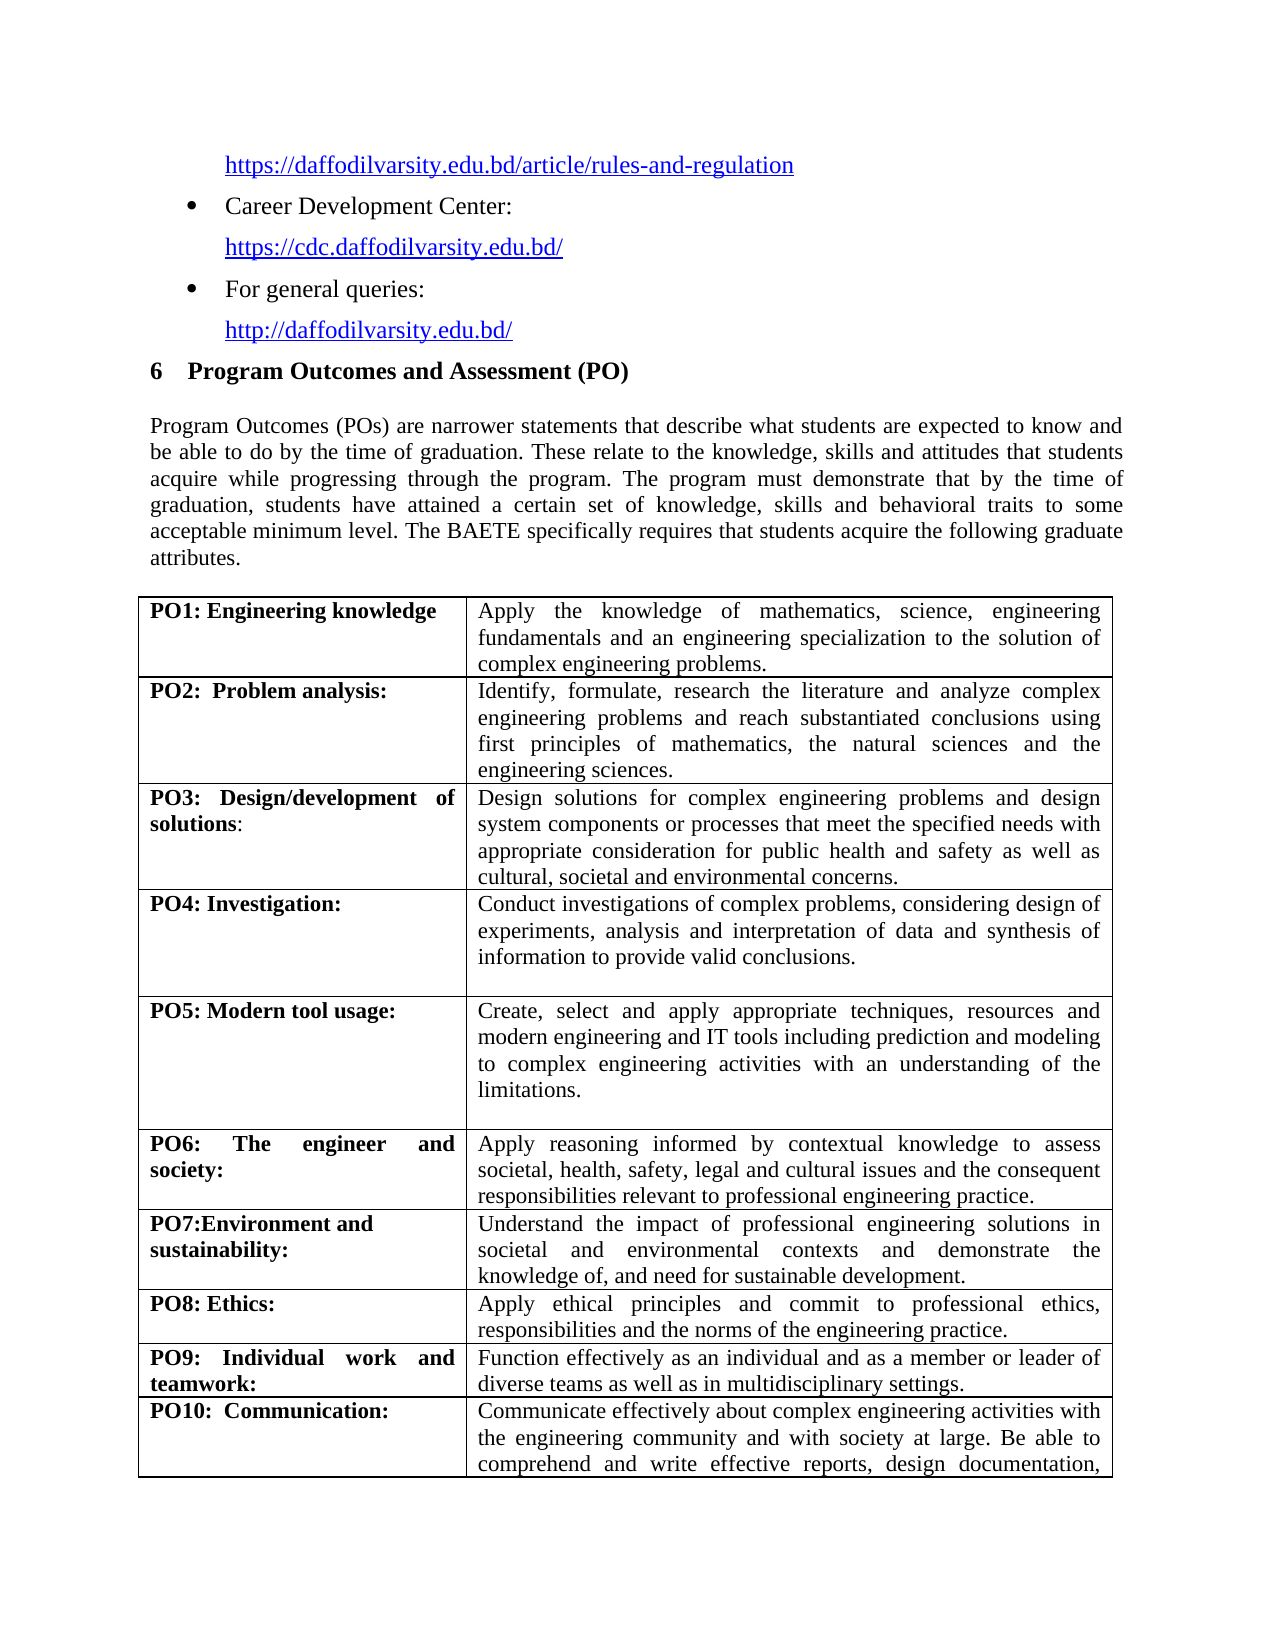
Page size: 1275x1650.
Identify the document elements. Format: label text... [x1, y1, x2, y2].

text http://daffodilvarsity.edu.bd/ [225, 315, 1125, 344]
table_cell PO5: Modern tool usage: [139, 997, 466, 1129]
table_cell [139, 1398, 466, 1476]
table_cell PO7:Environment and sustainability: [139, 1210, 466, 1289]
table_cell Apply reasoning informed by contextual knowledge to assess societal, health, safety, legal and cultural issues and the consequent responsibilities relevant to professional engineering practice. [467, 1130, 1112, 1209]
text https://cdc.daffodilvarsity.edu.bd/ [225, 232, 1125, 261]
list For general queries: [187, 274, 1125, 302]
table_cell PO8: Ethics: [139, 1290, 466, 1343]
table_cell PO9: Individual work and teamwork: [139, 1344, 466, 1396]
table_header Apply the knowledge of mathematics, science, engineering fundamentals and an engineering specialization to the solution of complex engineering problems. [467, 598, 1112, 676]
table_cell Identify, formulate, research the literature and analyze complex engineering problems and reach substantiated conclusions using first principles of mathematics, the natural sciences and the engineering sciences. [467, 678, 1112, 783]
table_cell Apply ethical principles and commit to professional ethics, responsibilities and the norms of the engineering practice. [467, 1290, 1112, 1343]
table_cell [467, 1398, 1112, 1476]
table_cell PO6: The engineer and society: [139, 1130, 466, 1209]
table_cell Design solutions for complex engineering problems and design system components or processes that meet the specified needs with appropriate consideration for public health and safety as well as cultural, societal and environmental concerns. [467, 784, 1112, 889]
table_cell PO2: Problem analysis: [139, 678, 466, 783]
table_cell PO3: Design/development of solutions: [139, 784, 466, 889]
list Program Outcomes and Assessment (PO) [150, 356, 1125, 385]
text Program Outcomes (POs) are narrower statements that describe what students are expected to know and be able to do by the time of graduation. These relate to the knowledge, skills and attitudes that students acquire while progressing through the program. The program must demonstrate that by the time of graduation, students have attained a certain set of knowledge, skills and behavioral traits to some acceptable minimum level. The BAETE specifically requires that students acquire the following graduate attributes. [150, 412, 1125, 570]
table_header PO1: Engineering knowledge [139, 598, 466, 676]
table_cell PO4: Investigation: [139, 890, 466, 996]
table_cell Function effectively as an individual and as a member or leader of diverse teams as well as in multidisciplinary settings. [467, 1344, 1112, 1396]
table_cell Create, select and apply appropriate techniques, resources and modern engineering and IT tools including prediction and modeling to complex engineering activities with an understanding of the limitations. [467, 997, 1112, 1129]
list Career Development Center: [187, 191, 1125, 220]
text https://daffodilvarsity.edu.bd/article/rules-and-regulation [225, 150, 1125, 179]
table_cell Understand the impact of professional engineering solutions in societal and environmental contexts and demonstrate the knowledge of, and need for sustainable development. [467, 1210, 1112, 1289]
table_cell Conduct investigations of complex problems, considering design of experiments, analysis and interpretation of data and synthesis of information to provide valid conclusions. [467, 890, 1112, 996]
